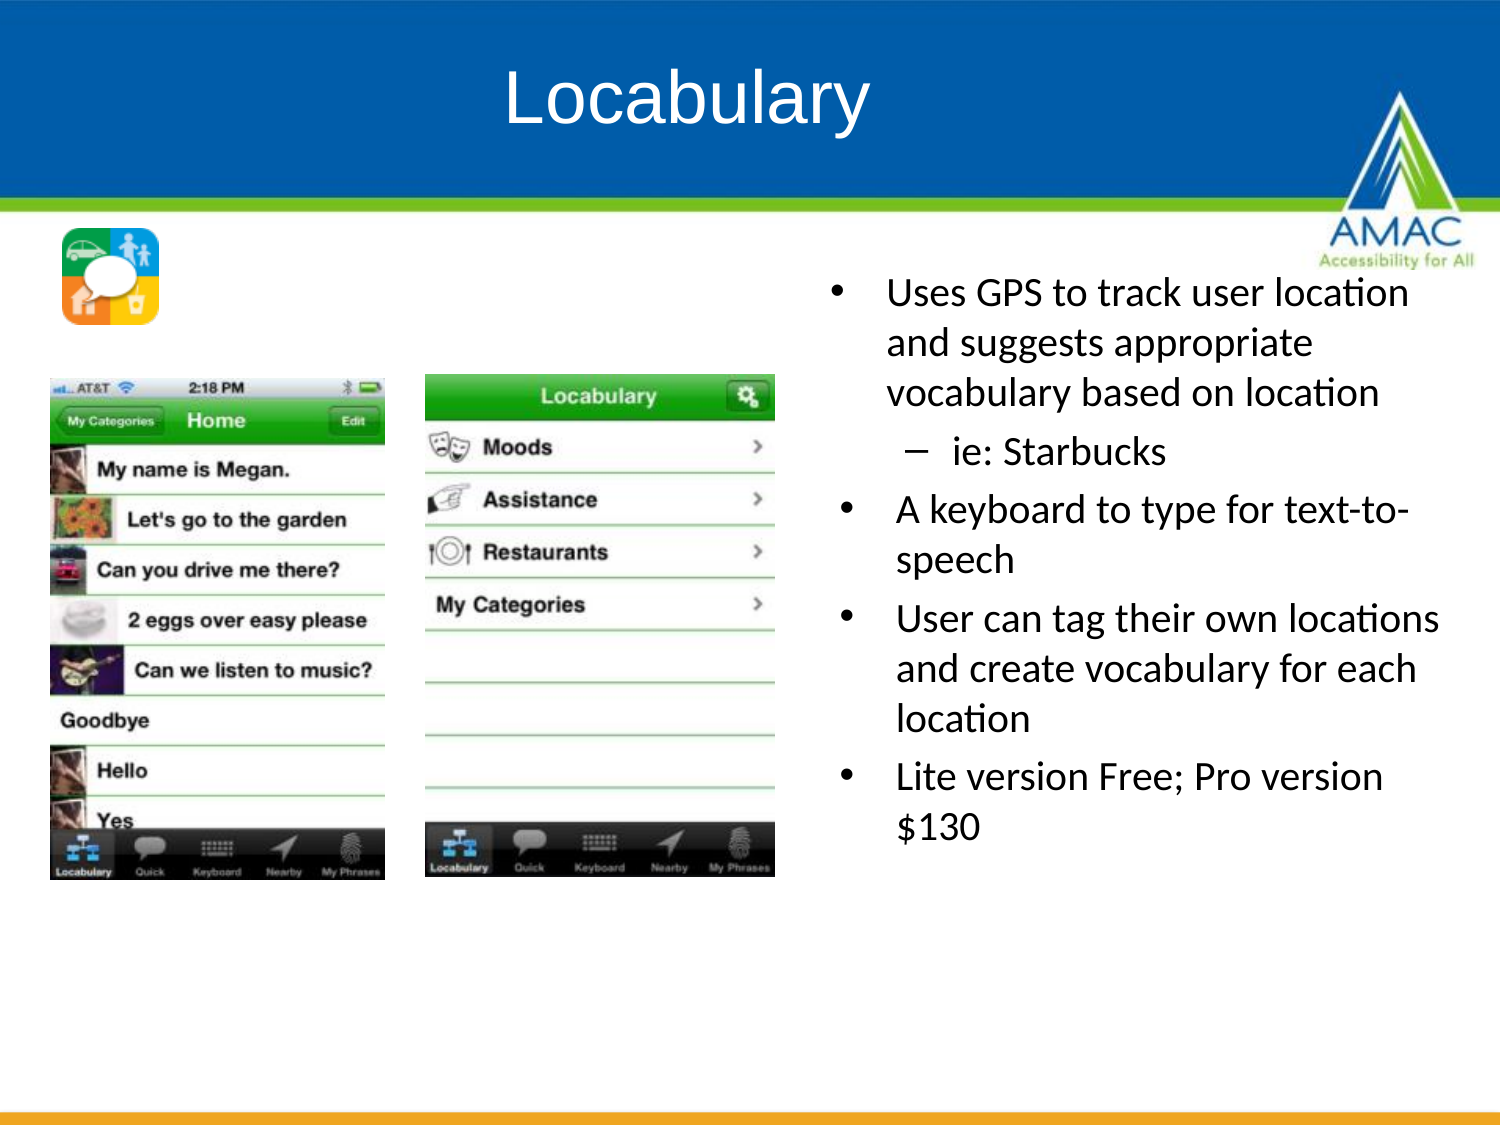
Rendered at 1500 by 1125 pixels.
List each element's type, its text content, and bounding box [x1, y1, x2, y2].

picture [0, 0, 1500, 326]
title Locabulary [12, 41, 1363, 229]
list Uses GPS to track user location and suggests appropriate vocabulary based on location ie: Starbucks A keyboard to type for text-to-speech User can tag their own locations and create vocabulary for each location Lite version Free; Pro version $130 [815, 257, 1478, 1000]
picture [424, 374, 775, 877]
picture [138, 244, 150, 266]
picture [49, 377, 385, 880]
